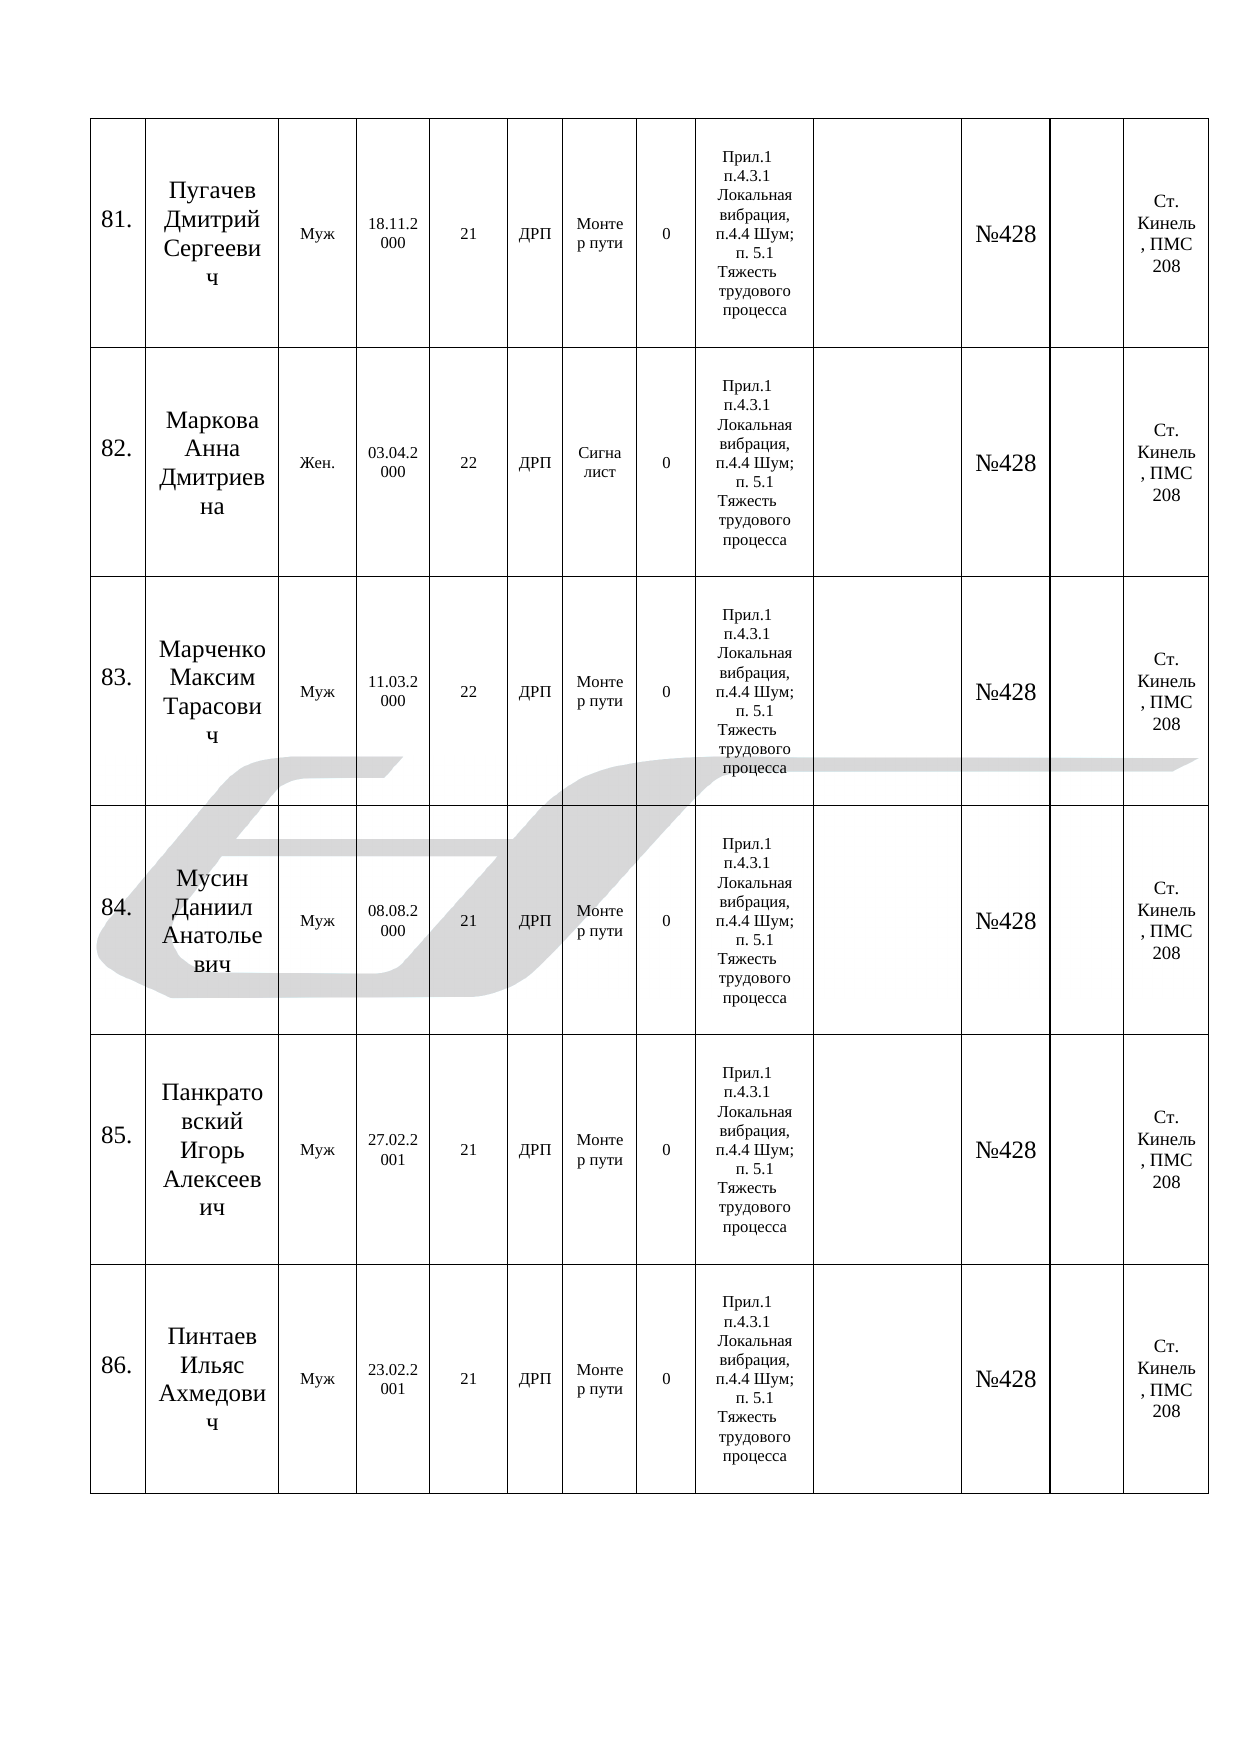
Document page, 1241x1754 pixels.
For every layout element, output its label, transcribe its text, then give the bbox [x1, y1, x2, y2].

table_cell ДРП [508, 806, 562, 1034]
table_cell ДРП [508, 1265, 562, 1492]
table_cell Ст. Кинель, ПМС 208 [1124, 1265, 1208, 1492]
table_cell 21 [430, 1035, 507, 1263]
table_cell Ст. Кинель, ПМС 208 [1124, 348, 1208, 576]
table_cell [91, 577, 145, 805]
table_cell [814, 1035, 961, 1263]
table_cell [1051, 806, 1123, 1034]
table_cell Мусин Даниил Анатольевич [146, 806, 278, 1034]
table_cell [696, 119, 813, 347]
table_cell Пугачев Дмитрий Сергеевич [146, 119, 278, 347]
table_cell Монтер пути [563, 119, 636, 347]
table_cell 0 [637, 348, 695, 576]
table_cell 27.02.2001 [357, 1035, 429, 1263]
table_cell 21 [430, 119, 507, 347]
table_cell Ст. Кинель, ПМС 208 [1124, 119, 1208, 347]
table_cell Монтер пути [563, 577, 636, 805]
table_cell 0 [637, 577, 695, 805]
table_cell Сигналист [563, 348, 636, 576]
table_cell Маркова Анна Дмитриевна [146, 348, 278, 576]
table_cell 0 [637, 1265, 695, 1492]
table_cell 21 [430, 806, 507, 1034]
table_cell ДРП [508, 577, 562, 805]
table_cell [91, 1035, 145, 1263]
table_cell 22 [430, 577, 507, 805]
table_cell 0 [637, 806, 695, 1034]
table_cell ДРП [508, 119, 562, 347]
table_cell №428 [962, 119, 1049, 347]
table_cell 08.08.2000 [357, 806, 429, 1034]
table_cell [814, 577, 961, 805]
table_cell Прил.1 п.4.3.1 Локальная вибрация, п.4.4 Шум; п. 5.1 Тяжесть трудового процесса [696, 577, 813, 805]
table_cell 22 [430, 348, 507, 576]
table_cell [1051, 348, 1123, 576]
table_cell Монтер пути [563, 1265, 636, 1492]
table_cell [1051, 119, 1123, 347]
table_cell [814, 1265, 961, 1492]
table_cell 23.02.2001 [357, 1265, 429, 1492]
table_cell Пинтаев Ильяс Ахмедович [146, 1265, 278, 1492]
table_cell [814, 806, 961, 1034]
table_cell [1051, 577, 1123, 805]
table_cell [1051, 1265, 1123, 1492]
table_cell Муж [279, 119, 356, 347]
table_cell №428 [962, 1035, 1049, 1263]
table_cell Монтер пути [563, 1035, 636, 1263]
table_cell 03.04.2000 [357, 348, 429, 576]
table_cell [1051, 1035, 1123, 1263]
table_cell [91, 348, 145, 576]
table_cell [814, 348, 961, 576]
table_cell [91, 806, 145, 1034]
table_cell Панкратовский Игорь Алексеевич [146, 1035, 278, 1263]
table_cell [814, 119, 961, 347]
table_cell Муж [279, 1035, 356, 1263]
table_cell Жен. [279, 348, 356, 576]
table_cell Прил.1 п.4.3.1 Локальная вибрация, п.4.4 Шум; п. 5.1 Тяжесть трудового процесса [696, 1035, 813, 1263]
table_cell 0 [637, 1035, 695, 1263]
table_cell ДРП [508, 1035, 562, 1263]
table_cell Ст. Кинель, ПМС 208 [1124, 577, 1208, 805]
table_cell [91, 119, 145, 347]
table_cell 11.03.2000 [357, 577, 429, 805]
table_cell 21 [430, 1265, 507, 1492]
table_cell [91, 1265, 145, 1492]
table_cell Марченко Максим Тарасович [146, 577, 278, 805]
table_cell Прил.1 п.4.3.1 Локальная вибрация, п.4.4 Шум; п. 5.1 Тяжесть трудового процесса [696, 806, 813, 1034]
table_cell №428 [962, 806, 1049, 1034]
table_cell №428 [962, 348, 1049, 576]
table_cell Монтер пути [563, 806, 636, 1034]
table_cell ДРП [508, 348, 562, 576]
table_cell Прил.1 п.4.3.1 Локальная вибрация, п.4.4 Шум; п. 5.1 Тяжесть трудового процесса [696, 348, 813, 576]
table_cell №428 [962, 577, 1049, 805]
table_cell Муж [279, 1265, 356, 1492]
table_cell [696, 1265, 813, 1492]
table_cell №428 [962, 1265, 1049, 1492]
table_cell 18.11.2000 [357, 119, 429, 347]
table_cell Ст. Кинель, ПМС 208 [1124, 1035, 1208, 1263]
table_cell 0 [637, 119, 695, 347]
table_cell Ст. Кинель, ПМС 208 [1124, 806, 1208, 1034]
table_cell Муж [279, 577, 356, 805]
table_cell Муж [279, 806, 356, 1034]
